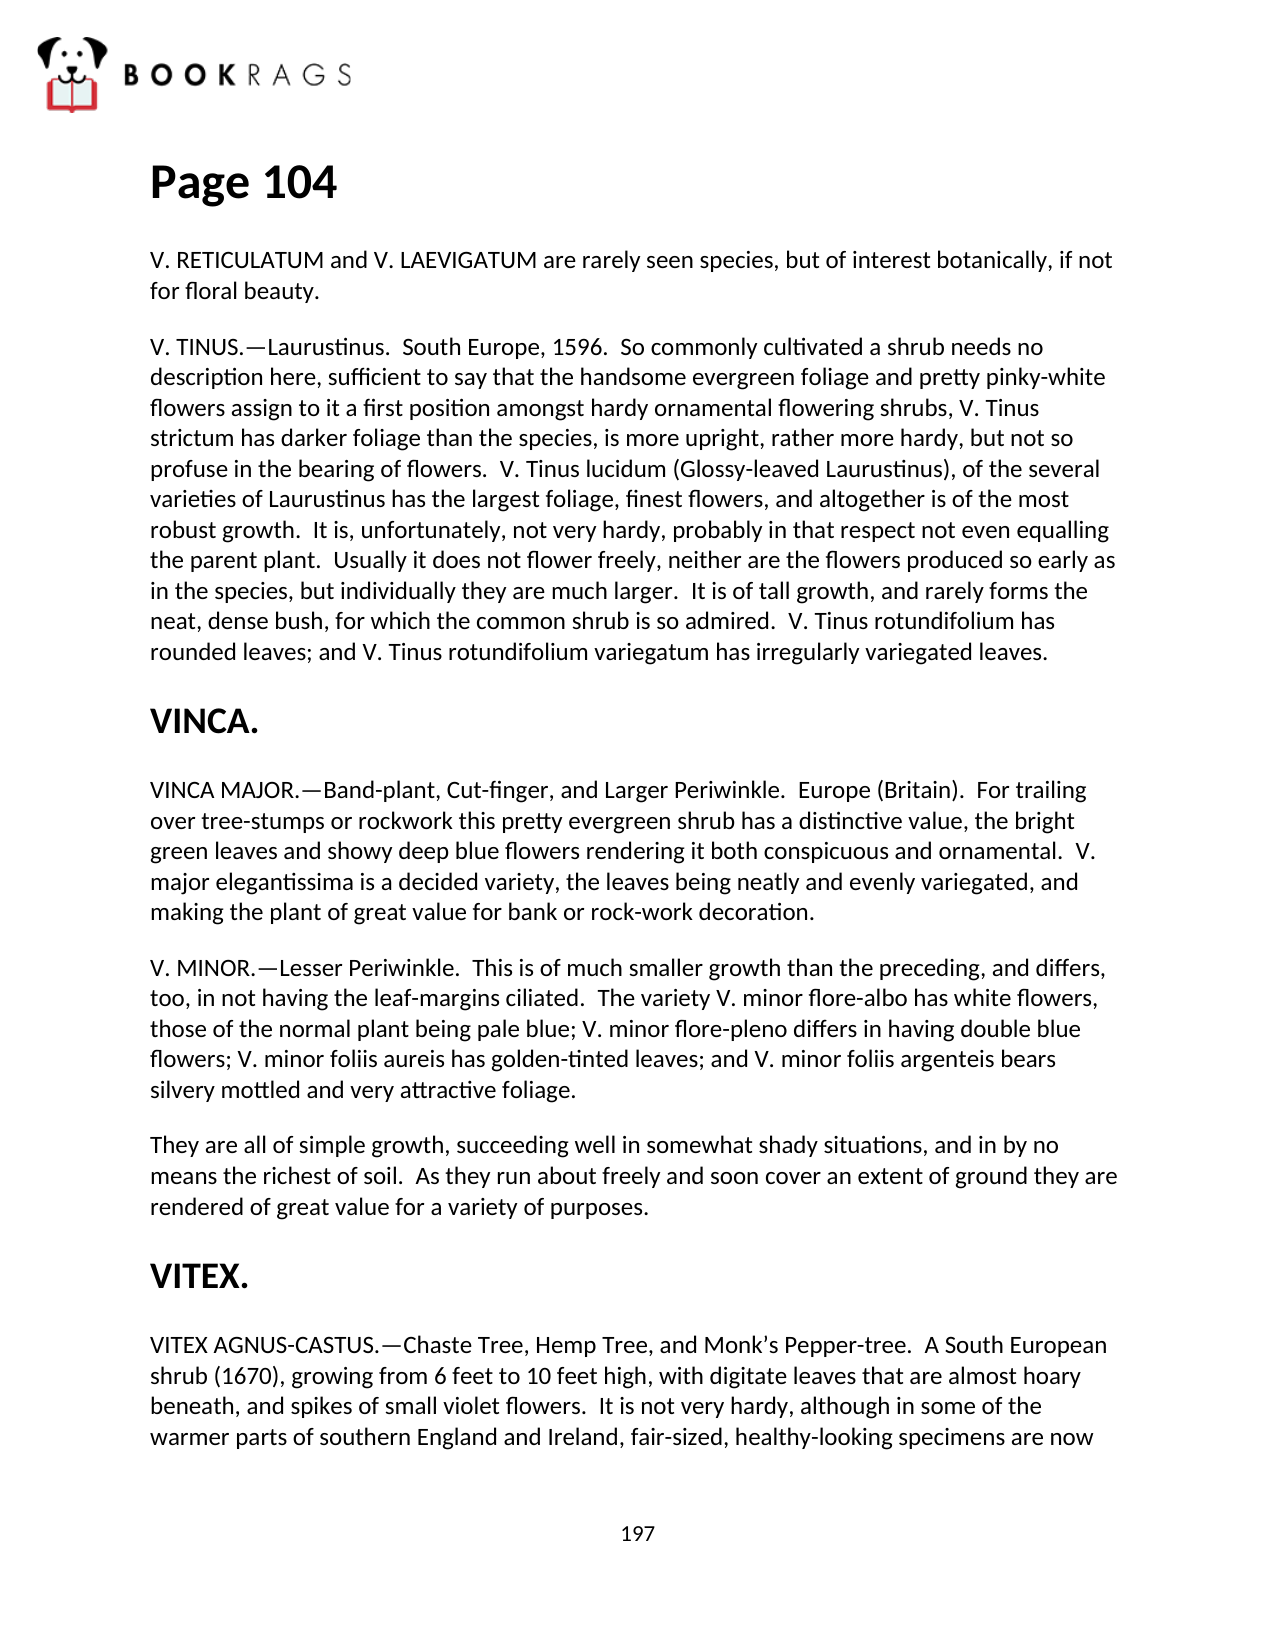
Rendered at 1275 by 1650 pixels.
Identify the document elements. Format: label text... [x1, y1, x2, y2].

text They are all of simple growth, succeeding well in somewhat shady situations, and in by no means the richest of soil. As they run about freely and soon cover an extent of ground they are rendered of great value for a variety of purposes. [150, 1130, 1125, 1221]
text V. MINOR.—­Lesser Periwinkle. This is of much smaller growth than the preceding, and differs, too, in not having the leaf-margins ciliated. The variety V. minor flore-albo has white flowers, those of the normal plant being pale blue; V. minor flore-pleno differs in having double blue flowers; V. minor foliis aureis has golden-tinted leaves; and V. minor foliis argenteis bears silvery mottled and very attractive foliage. [150, 952, 1125, 1105]
text Page 104 [150, 150, 1125, 211]
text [150, 1329, 1125, 1451]
text VITEX. [150, 1252, 1125, 1298]
text VINCA. [150, 697, 1125, 743]
picture [37, 37, 351, 113]
text V. TINUS.—­Laurustinus. South Europe, 1596. So commonly cultivated a shrub needs no description here, sufficient to say that the handsome evergreen foliage and pretty pinky-white flowers assign to it a first position amongst hardy ornamental flowering shrubs, V. Tinus strictum has darker foliage than the species, is more upright, rather more hardy, but not so profuse in the bearing of flowers. V. Tinus lucidum (Glossy-leaved Laurustinus), of the several varieties of Laurustinus has the largest foliage, finest flowers, and altogether is of the most robust growth. It is, unfortunately, not very hardy, probably in that respect not even equalling the parent plant. Usually it does not flower freely, neither are the flowers produced so early as in the species, but individually they are much larger. It is of tall growth, and rarely forms the neat, dense bush, for which the common shrub is so admired. V. Tinus rotundifolium has rounded leaves; and V. Tinus rotundifolium variegatum has irregularly variegated leaves. [150, 331, 1125, 666]
text V. RETICULATUM and V. LAEVIGATUM are rarely seen species, but of interest botanically, if not for floral beauty. [150, 244, 1125, 306]
text VINCA MAJOR.—­Band-plant, Cut-finger, and Larger Periwinkle. Europe (Britain). For trailing over tree-stumps or rockwork this pretty evergreen shrub has a distinctive value, the bright green leaves and showy deep blue flowers rendering it both conspicuous and ornamental. V. major elegantissima is a decided variety, the leaves being neatly and evenly variegated, and making the plant of great value for bank or rock-work decoration. [150, 774, 1125, 927]
